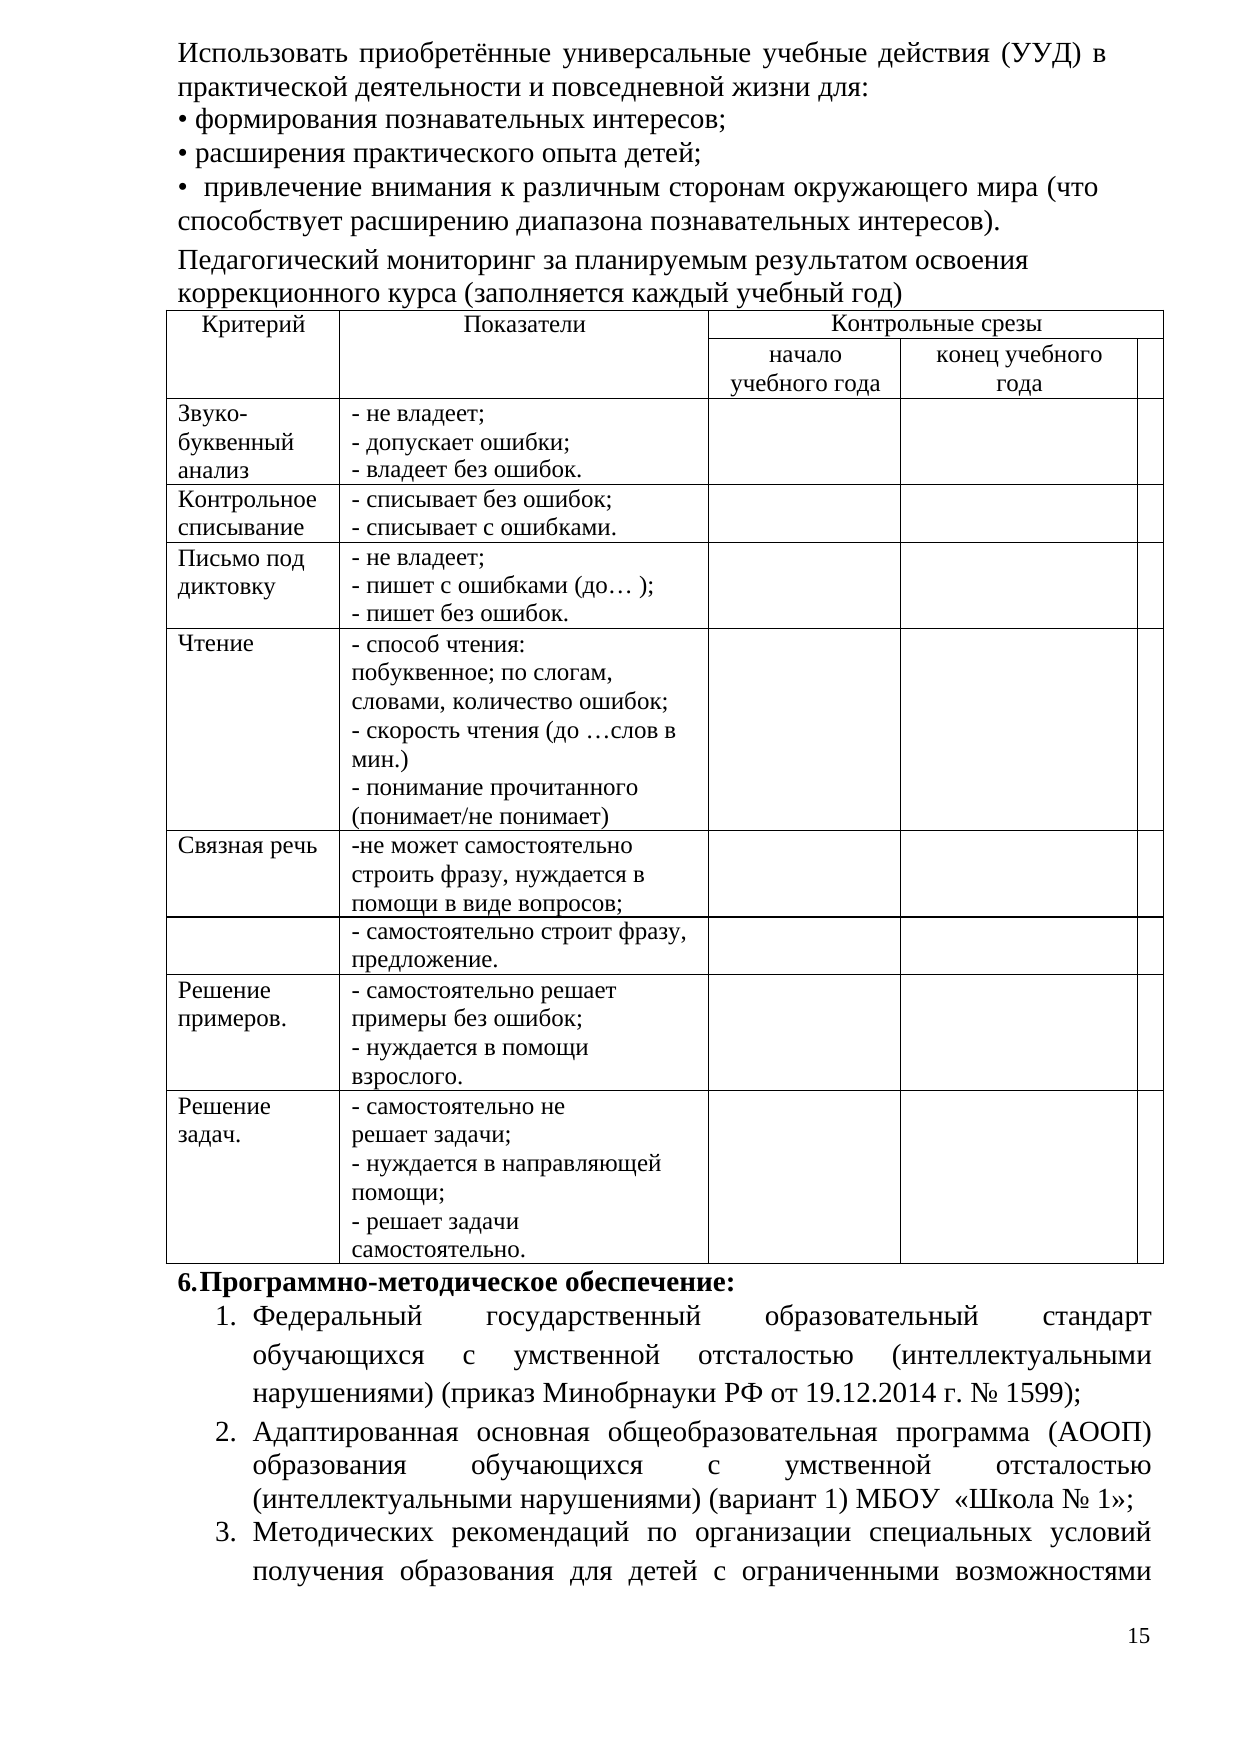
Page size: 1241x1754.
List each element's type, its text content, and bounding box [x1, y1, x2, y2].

table_cell самостоятельно не решает задачи; нуждается в направляющей помощи; решает задачи самостоятельно. [340, 1091, 708, 1263]
table_cell списывает без ошибок; списывает с ошибками. [340, 485, 708, 542]
table_cell [901, 918, 1137, 974]
table_cell [1138, 485, 1163, 542]
list привлечение внимания к различным сторонам окружающего мира (что способствует расширению диапазона познавательных интересов). [177, 169, 1152, 236]
table_cell [901, 831, 1137, 916]
table_cell [709, 485, 900, 542]
table_cell [709, 831, 900, 916]
table_cell Письмо под диктовку [167, 543, 339, 628]
table_cell -не может самостоятельно строить фразу, нуждается в помощи в виде вопросов; [340, 831, 708, 916]
table_cell Чтение [167, 629, 339, 830]
text Использовать приобретённые универсальные учебные действия (УУД) в практической деятельности и повседневной жизни для: [177, 35, 1176, 102]
table_cell способ чтения: побуквенное; по слогам, словами, количество ошибок; скорость чтения (до …слов в мин.) понимание прочитанного (понимает/не понимает) [340, 629, 708, 830]
table_cell Решение примеров. [167, 975, 339, 1090]
table_cell [709, 399, 900, 484]
table_cell начало учебного года [709, 339, 900, 398]
table_cell [1138, 975, 1163, 1090]
table_cell [167, 918, 339, 974]
table_cell [901, 485, 1137, 542]
table_cell [1138, 543, 1163, 628]
table_cell - самостоятельно строит фразу, предложение. [340, 918, 708, 974]
table_cell [1138, 339, 1163, 398]
table_header Показатели [340, 311, 708, 398]
subtitle Программно-методическое обеспечение: [177, 1265, 1176, 1298]
table_cell [901, 975, 1137, 1090]
table_cell [709, 975, 900, 1090]
table_cell [901, 629, 1137, 830]
list расширения практического опыта детей; [177, 136, 1176, 169]
table_cell [1138, 1091, 1163, 1263]
table_cell конец учебного года [901, 339, 1137, 398]
table_cell [1138, 918, 1163, 974]
table_cell [1138, 399, 1163, 484]
table_cell Связная речь [167, 831, 339, 916]
list Федеральный государственный образовательный стандарт обучающихся с умственной отсталостью (интеллектуальными нарушениями) (приказ Минобрнауки РФ от 19.12.2014 г. № 1599); [215, 1298, 1152, 1409]
table_cell Звуко- буквенный анализ [167, 399, 339, 484]
table_cell не владеет; пишет с ошибками (до… ); пишет без ошибок. [340, 543, 708, 628]
table_cell [709, 918, 900, 974]
table_cell [1138, 629, 1163, 830]
text Педагогический мониторинг за планируемым результатом освоения коррекционного курса (заполняется каждый учебный год) [177, 242, 1031, 309]
table_header Контрольные срезы [709, 311, 1163, 338]
table_cell [901, 543, 1137, 628]
list формирования познавательных интересов; [177, 102, 1176, 136]
table_cell Контрольное списывание [167, 485, 339, 542]
table_cell [901, 1091, 1137, 1263]
table_cell [709, 629, 900, 830]
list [215, 1514, 1152, 1587]
table_cell [1138, 831, 1163, 916]
list Адаптированная основная общеобразовательная программа (АООП) образования обучающихся с умственной отсталостью (интеллектуальными нарушениями) (вариант 1) МБОУ «Школа № 1»; [215, 1414, 1152, 1514]
table_cell самостоятельно решает примеры без ошибок; нуждается в помощи взрослого. [340, 975, 708, 1090]
table_header Критерий [167, 311, 339, 398]
table_cell [901, 399, 1137, 484]
table_cell не владеет; допускает ошибки; владеет без ошибок. [340, 399, 708, 484]
table_cell [709, 543, 900, 628]
table_cell [709, 1091, 900, 1263]
table_cell Решение задач. [167, 1091, 339, 1263]
